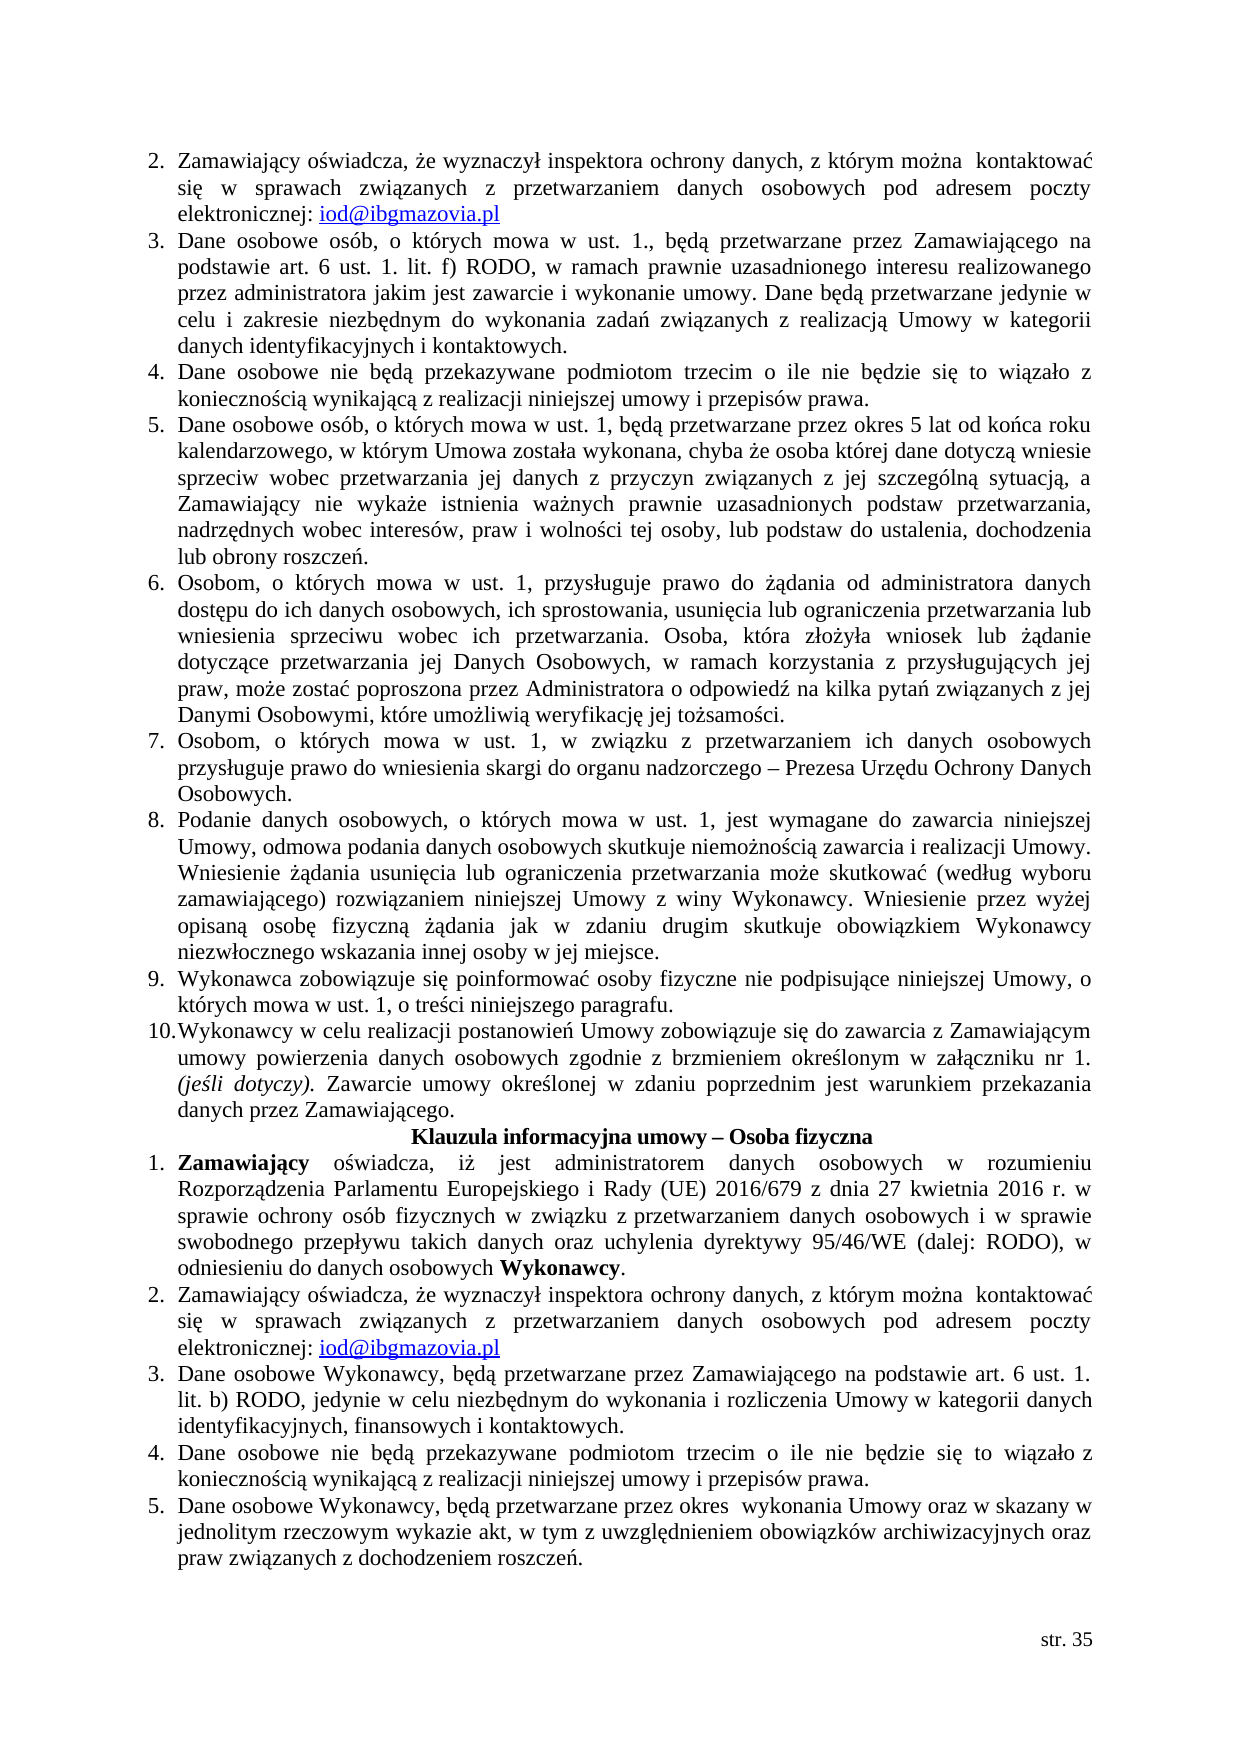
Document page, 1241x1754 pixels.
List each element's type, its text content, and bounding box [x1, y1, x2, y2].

list Osobom, o których mowa w ust. 1, w związku z przetwarzaniem ich danych osobowych przysługuje prawo do wniesienia skargi do organu nadzorczego – Prezesa Urzędu Ochrony Danych Osobowych. [148, 727, 1093, 806]
list Zamawiający oświadcza, że wyznaczył inspektora ochrony danych, z którym można kontaktować się w sprawach związanych z przetwarzaniem danych osobowych pod adresem poczty elektronicznej: iod@ibgmazovia.pl [148, 1281, 1093, 1360]
list Wykonawcy w celu realizacji postanowień Umowy zobowiązuje się do zawarcia z Zamawiającym umowy powierzenia danych osobowych zgodnie z brzmieniem określonym w załączniku nr 1. (jeśli dotyczy). Zawarcie umowy określonej w zdaniu poprzednim jest warunkiem przekazania danych przez Zamawiającego. [148, 1017, 1093, 1123]
list Dane osobowe Wykonawcy, będą przetwarzane przez okres wykonania Umowy oraz w skazany w jednolitym rzeczowym wykazie akt, w tym z uwzględnieniem obowiązków archiwizacyjnych oraz praw związanych z dochodzeniem roszczeń. [148, 1492, 1093, 1571]
list Dane osobowe Wykonawcy, będą przetwarzane przez Zamawiającego na podstawie art. 6 ust. 1. lit. b) RODO, jedynie w celu niezbędnym do wykonania i rozliczenia Umowy w kategorii danych identyfikacyjnych, finansowych i kontaktowych. [148, 1360, 1093, 1439]
list Zamawiający oświadcza, iż jest administratorem danych osobowych w rozumieniu Rozporządzenia Parlamentu Europejskiego i Rady (UE) 2016/679 z dnia 27 kwietnia 2016 r. w sprawie ochrony osób fizycznych w związku z przetwarzaniem danych osobowych i w sprawie swobodnego przepływu takich danych oraz uchylenia dyrektywy 95/46/WE (dalej: RODO), w odniesieniu do danych osobowych Wykonawcy. [148, 1149, 1093, 1281]
list Zamawiający oświadcza, że wyznaczył inspektora ochrony danych, z którym można kontaktować się w sprawach związanych z przetwarzaniem danych osobowych pod adresem poczty elektronicznej: iod@ibgmazovia.pl [148, 148, 1093, 227]
list Dane osobowe osób, o których mowa w ust. 1., będą przetwarzane przez Zamawiającego na podstawie art. 6 ust. 1. lit. f) RODO, w ramach prawnie uzasadnionego interesu realizowanego przez administratora jakim jest zawarcie i wykonanie umowy. Dane będą przetwarzane jedynie w celu i zakresie niezbędnym do wykonania zadań związanych z realizacją Umowy w kategorii danych identyfikacyjnych i kontaktowych. [148, 227, 1093, 358]
list Osobom, o których mowa w ust. 1, przysługuje prawo do żądania od administratora danych dostępu do ich danych osobowych, ich sprostowania, usunięcia lub ograniczenia przetwarzania lub wniesienia sprzeciwu wobec ich przetwarzania. Osoba, która złożyła wniosek lub żądanie dotyczące przetwarzania jej Danych Osobowych, w ramach korzystania z przysługujących jej praw, może zostać poproszona przez Administratora o odpowiedź na kilka pytań związanych z jej Danymi Osobowymi, które umożliwią weryfikację jej tożsamości. [148, 569, 1093, 727]
list Podanie danych osobowych, o których mowa w ust. 1, jest wymagane do zawarcia niniejszej Umowy, odmowa podania danych osobowych skutkuje niemożnością zawarcia i realizacji Umowy. Wniesienie żądania usunięcia lub ograniczenia przetwarzania może skutkować (według wyboru zamawiającego) rozwiązaniem niniejszej Umowy z winy Wykonawcy. Wniesienie przez wyżej opisaną osobę fizyczną żądania jak w zdaniu drugim skutkuje obowiązkiem Wykonawcy niezwłocznego wskazania innej osoby w jej miejsce. [148, 806, 1093, 964]
list Dane osobowe nie będą przekazywane podmiotom trzecim o ile nie będzie się to wiązało z koniecznością wynikającą z realizacji niniejszej umowy i przepisów prawa. [148, 358, 1093, 411]
list Dane osobowe nie będą przekazywane podmiotom trzecim o ile nie będzie się to wiązało z koniecznością wynikającą z realizacji niniejszej umowy i przepisów prawa. [148, 1439, 1093, 1492]
list Dane osobowe osób, o których mowa w ust. 1, będą przetwarzane przez okres 5 lat od końca roku kalendarzowego, w którym Umowa została wykonana, chyba że osoba której dane dotyczą wniesie sprzeciw wobec przetwarzania jej danych z przyczyn związanych z jej szczególną sytuacją, a Zamawiający nie wykaże istnienia ważnych prawnie uzasadnionych podstaw przetwarzania, nadrzędnych wobec interesów, praw i wolności tej osoby, lub podstaw do ustalenia, dochodzenia lub obrony roszczeń. [148, 411, 1093, 569]
text Klauzula informacyjna umowy – Osoba fizyczna [148, 1123, 1093, 1149]
list Wykonawca zobowiązuje się poinformować osoby fizyczne nie podpisujące niniejszej Umowy, o których mowa w ust. 1, o treści niniejszego paragrafu. [148, 964, 1093, 1017]
